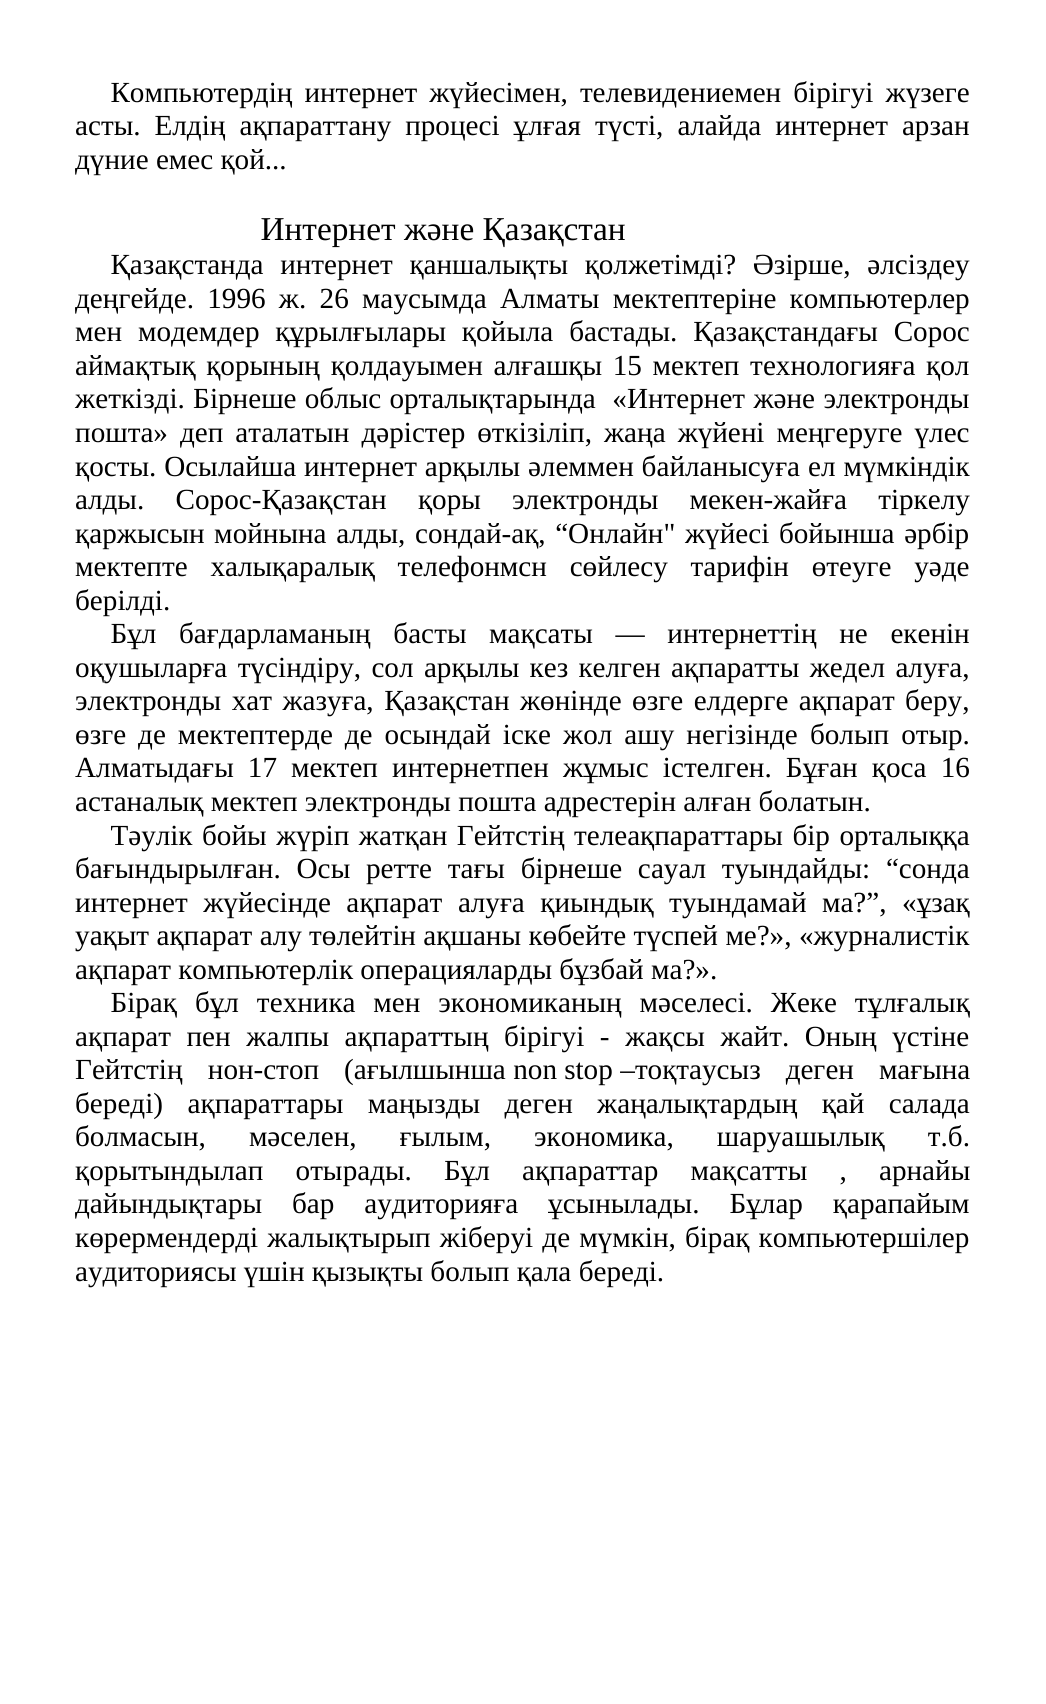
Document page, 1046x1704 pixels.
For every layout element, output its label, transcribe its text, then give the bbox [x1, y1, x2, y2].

text Компьютердің интернет жүйесімен, телевидениемен бірігуі жүзеге асты. Елдің ақпараттану процесі ұлғая түсті, алайда интернет арзан дүние емес қой... [75, 75, 971, 176]
text Бұл бағдарламаның басты мақсаты — интернеттің не екенін оқушыларға түсіндіру, сол арқылы кез келген ақпаратты жедел алуға, электронды хат жазуға, Қазақстан жөнінде өзге елдерге ақпарат беру, өзге де мектептерде де осындай іске жол ашу негізінде болып отыр. Алматыдағы 17 мектеп интернетпен жұмыс істелген. Бұған қоса 16 астаналық мектеп электронды пошта адрестерін алған болатын. [75, 616, 971, 818]
text Интернет және Қазақстан [75, 209, 971, 247]
text Қазақстанда интернет қаншалықты қолжетімді? Әзірше, әлсіздеу деңгейде. 1996 ж. 26 маусымда Алматы мектептеріне компьютерлер мен модемдер құрылғылары қойыла бастады. Қазақстандағы Сорос аймақтық қорының қолдауымен алғашқы 15 мектеп технологияға қол жеткізді. Бірнеше облыс орталықтарында «Интернет және электронды пошта» деп аталатын дәрістер өткізіліп, жаңа жүйені меңгеруге үлес қосты. Осылайша интернет арқылы әлеммен байланысуға ел мүмкіндік алды. Сорос-Қазақстан қоры электронды мекен-жайға тіркелу қаржысын мойнына алды, сондай-ақ, “Онлайн" жүйесі бойынша әрбір мектепте халықаралық телефонмсн сөйлесу тарифін өтеуге уәде берілді. [75, 247, 971, 616]
text Тәулік бойы жүріп жатқан Гейтстің телеақпараттары бір орталыққа бағындырылған. Осы ретте тағы бірнеше сауал туындайды: “сонда интернет жүйесінде ақпарат алуға қиындық туындамай ма?”, «ұзақ уақыт ақпарат алу төлейтін ақшаны көбейте түспей ме?», «журналистік ақпарат компьютерлік операцияларды бұзбай ма?». [75, 818, 971, 985]
text Бірақ бұл техника мен экономиканың мәселесі. Жеке тұлғалық ақпарат пен жалпы ақпараттың бірігуі - жақсы жайт. Оның үстіне Гейтстің нон-стоп (ағылшынша non stop –тоқтаусыз деген мағына береді) ақпараттары маңызды деген жаңалықтардың қай салада болмасын, мәселен, ғылым, экономика, шаруашылық т.б. қорытындылап отырады. Бұл ақпараттар мақсатты , арнайы дайындықтары бар аудиторияға ұсынылады. Бұлар қарапайым көрермендерді жалықтырып жіберуі де мүмкін, бірақ компьютершілер аудиториясы үшін қызықты болып қала береді. [75, 985, 971, 1287]
